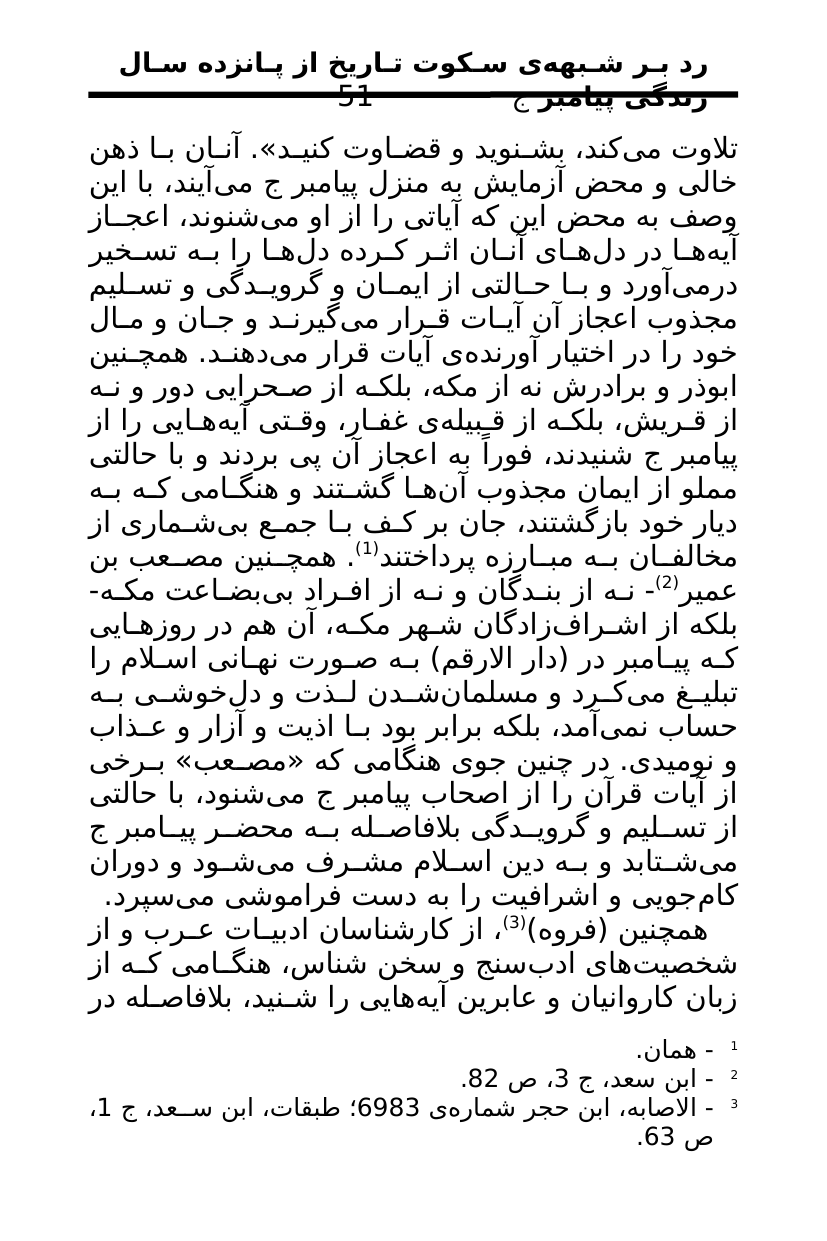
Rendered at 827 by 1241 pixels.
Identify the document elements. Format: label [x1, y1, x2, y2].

text [89, 913, 738, 1014]
text [89, 132, 738, 913]
